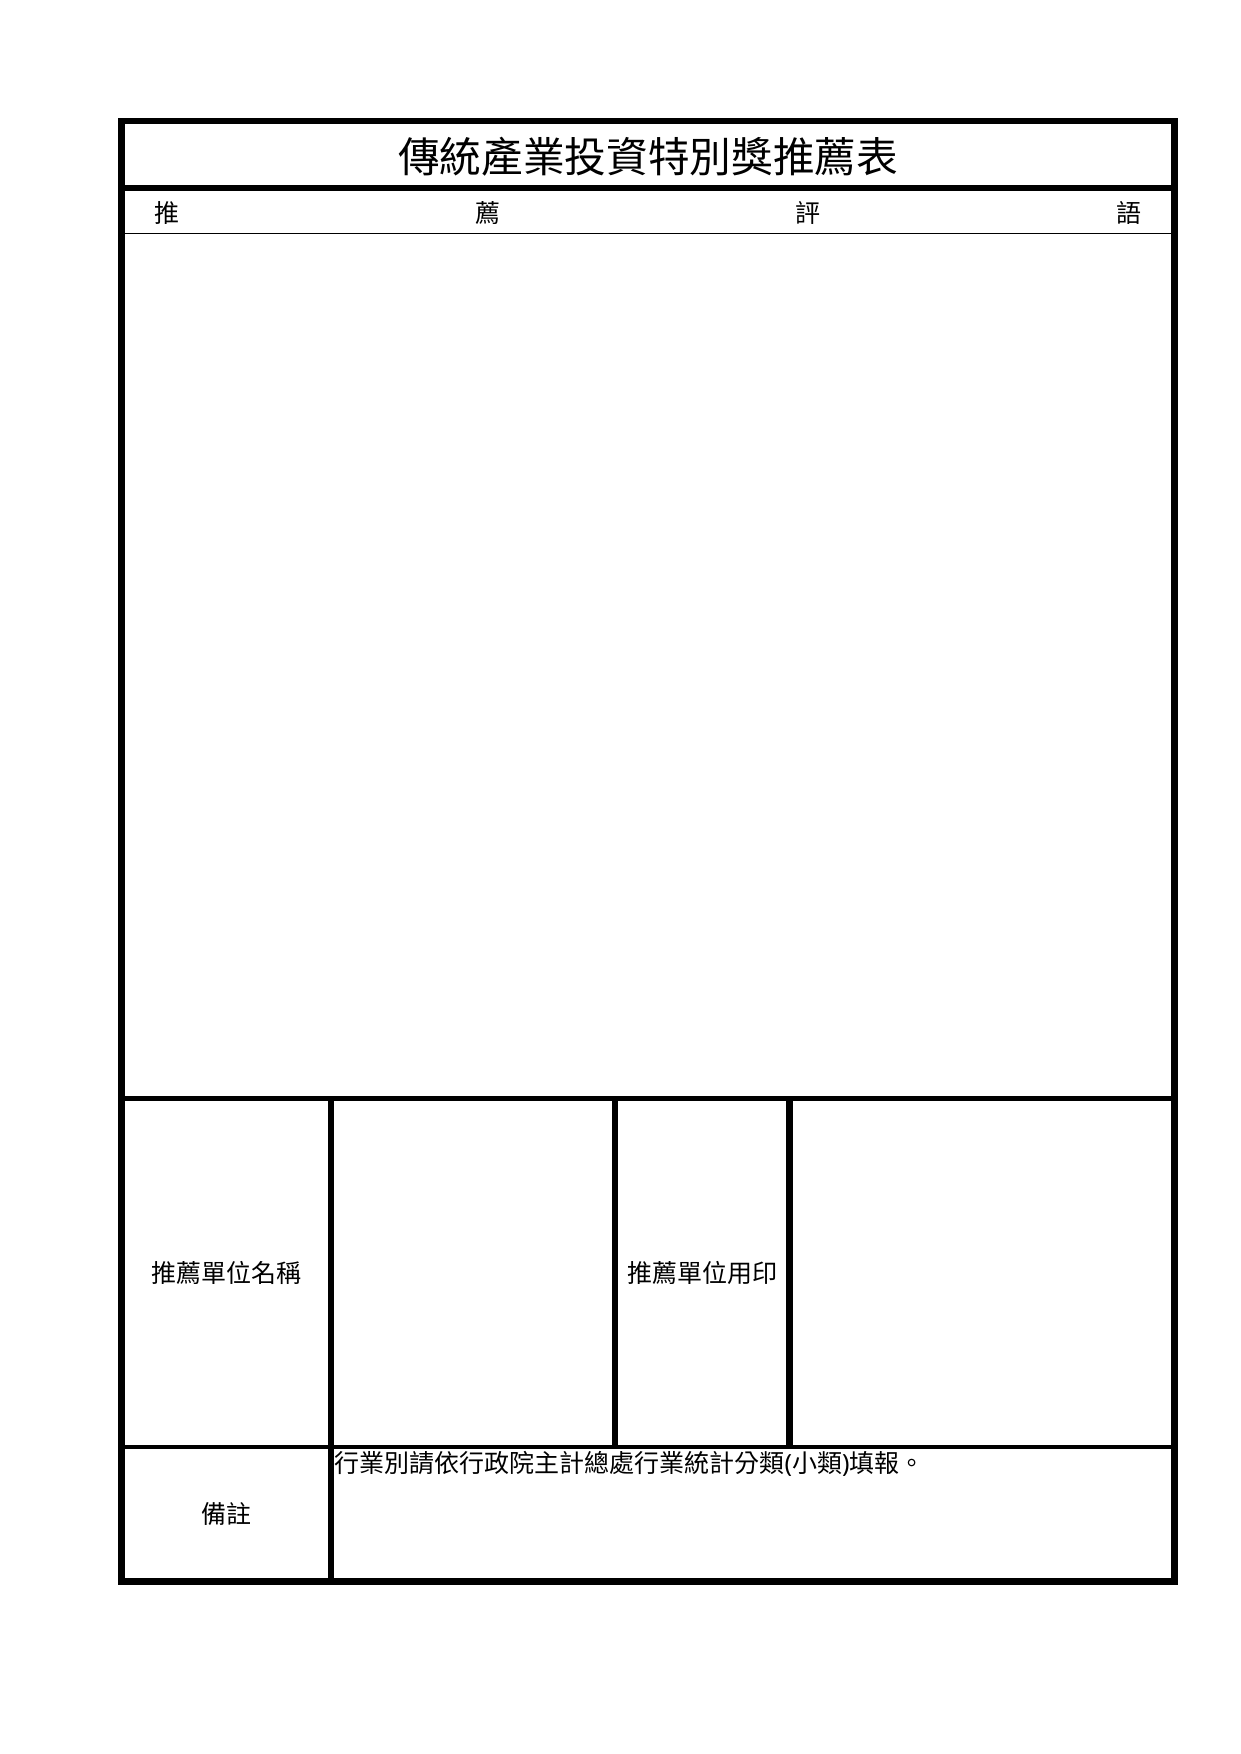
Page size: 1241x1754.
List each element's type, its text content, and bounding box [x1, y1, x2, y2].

table_cell 行業別請依行政院主計總處行業統計分類(小類)填報。 [334, 1449, 1171, 1578]
table_cell 備註 [125, 1449, 328, 1578]
table_cell [125, 234, 1171, 1096]
table_cell [334, 1101, 612, 1444]
table_cell 傳統產業投資特別獎推薦表 [125, 124, 1171, 185]
table_cell 推薦單位名稱 [125, 1101, 328, 1444]
table_cell 推薦單位用印 [618, 1101, 786, 1444]
table_cell 推薦評語 [125, 191, 1171, 233]
table_cell [793, 1101, 1171, 1444]
